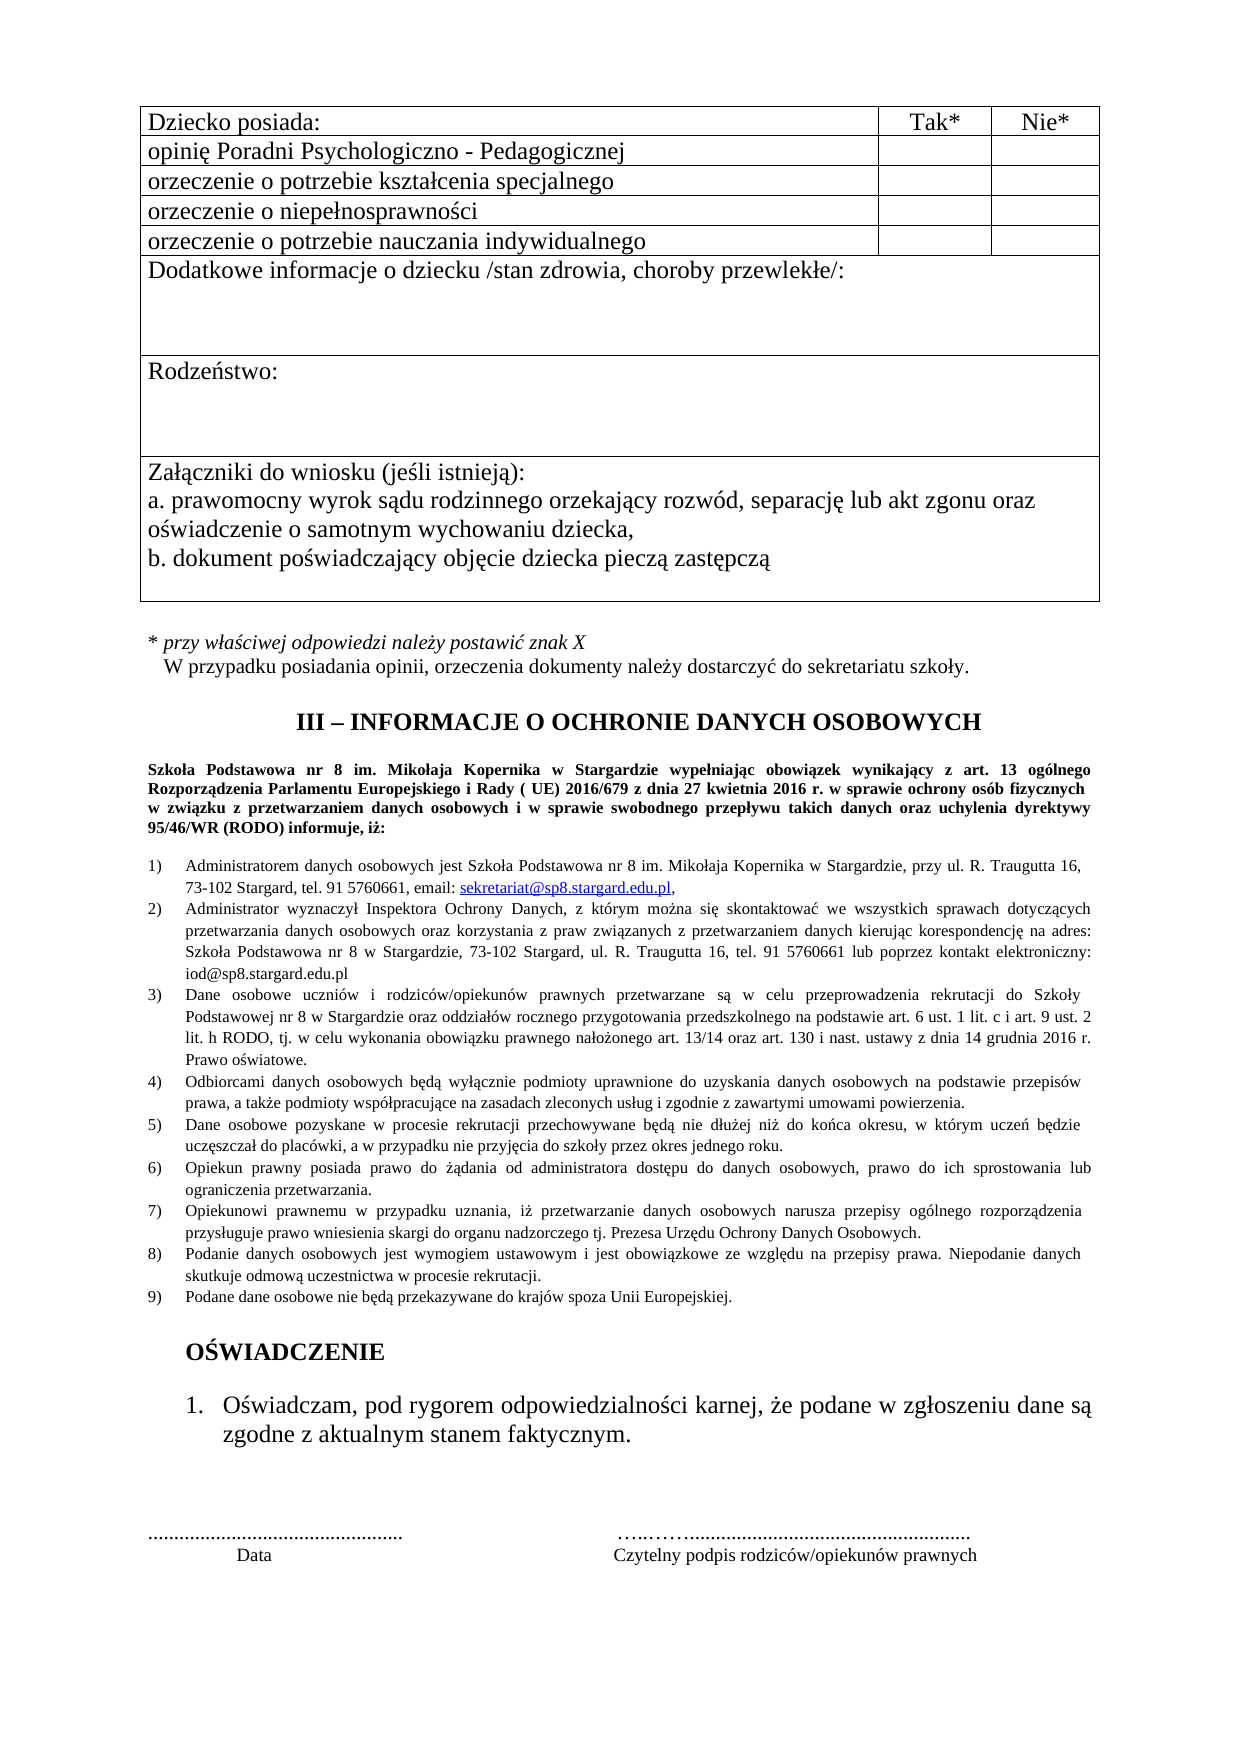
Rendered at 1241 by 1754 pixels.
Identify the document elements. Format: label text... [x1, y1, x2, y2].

list Opiekunowi prawnemu w przypadku uznania, iż przetwarzanie danych osobowych narusza przepisy ogólnego rozporządzenia przysługuje prawo wniesienia skargi do organu nadzorczego tj. Prezesa Urzędu Ochrony Danych Osobowych. [148, 1201, 1082, 1242]
table_cell Rodzeństwo: [141, 356, 1099, 456]
table_cell orzeczenie o niepełnosprawności [141, 196, 878, 225]
table_cell [879, 226, 991, 254]
table_cell [992, 136, 1099, 165]
list Odbiorcami danych osobowych będą wyłącznie podmioty uprawnione do uzyskania danych osobowych na podstawie przepisów prawa, a także podmioty współpracujące na zasadach zleconych usług i zgodnie z zawartymi umowami powierzenia. [148, 1071, 1082, 1112]
table_cell orzeczenie o potrzebie kształcenia specjalnego [141, 166, 878, 195]
table_cell opinię Poradni Psychologiczno - Pedagogicznej [141, 136, 878, 165]
text Szkoła Podstawowa nr 8 im. Mikołaja Kopernika w Stargardzie wypełniając obowiązek wynikający z art. 13 ogólnego Rozporządzenia Parlamentu Europejskiego i Rady ( UE) 2016/679 z dnia 27 kwietnia 2016 r. w sprawie ochrony osób fizycznych w związku z przetwarzaniem danych osobowych i w sprawie swobodnego przepływu takich danych oraz uchylenia dyrektywy 95/46/WR (RODO) informuje, iż: [148, 760, 1092, 837]
table_header Dziecko posiada: [141, 107, 878, 135]
table_cell [992, 196, 1099, 225]
text III – INFORMACJE O OCHRONIE DANYCH OSOBOWYCH [185, 707, 1092, 736]
list Administratorem danych osobowych jest Szkoła Podstawowa nr 8 im. Mikołaja Kopernika w Stargardzie, przy ul. R. Traugutta 16, 73-102 Stargard, tel. 91 5760661, email: sekretariat@sp8.stargard.edu.pl, [148, 856, 1082, 897]
text ................................................. …..……...................................................... [148, 1520, 1092, 1544]
list Dane osobowe uczniów i rodziców/opiekunów prawnych przetwarzane są w celu przeprowadzenia rekrutacji do Szkoły Podstawowej nr 8 w Stargardzie oraz oddziałów rocznego przygotowania przedszkolnego na podstawie art. 6 ust. 1 lit. c i art. 9 ust. 2 lit. h RODO, tj. w celu wykonania obowiązku prawnego nałożonego art. 13/14 oraz art. 130 i nast. ustawy z dnia 14 grudnia 2016 r. Prawo oświatowe. [148, 985, 1092, 1069]
list Administrator wyznaczył Inspektora Ochrony Danych, z którym można się skontaktować we wszystkich sprawach dotyczących przetwarzania danych osobowych oraz korzystania z praw związanych z przetwarzaniem danych kierując korespondencję na adres: Szkoła Podstawowa nr 8 w Stargardzie, 73-102 Stargard, ul. R. Traugutta 16, tel. 91 5760661 lub poprzez kontakt elektroniczny: iod@sp8.stargard.edu.pl [148, 899, 1092, 983]
list Opiekun prawny posiada prawo do żądania od administratora dostępu do danych osobowych, prawo do ich sprostowania lub ograniczenia przetwarzania. [148, 1158, 1092, 1198]
list Dane osobowe pozyskane w procesie rekrutacji przechowywane będą nie dłużej niż do końca okresu, w którym uczeń będzie uczęszczał do placówki, a w przypadku nie przyjęcia do szkoły przez okres jednego roku. [148, 1114, 1082, 1155]
text W przypadku posiadania opinii, orzeczenia dokumenty należy dostarczyć do sekretariatu szkoły. [148, 654, 1092, 678]
table_header Tak* [879, 107, 991, 135]
text * przy właściwej odpowiedzi należy postawić znak X [148, 630, 1092, 654]
table_cell [879, 136, 991, 165]
table_header Nie* [992, 107, 1099, 135]
table_cell Dodatkowe informacje o dziecku /stan zdrowia, choroby przewlekłe/: [141, 256, 1099, 355]
table_cell [992, 166, 1099, 195]
table_cell orzeczenie o potrzebie nauczania indywidualnego [141, 226, 878, 254]
table_cell Załączniki do wniosku (jeśli istnieją): a. prawomocny wyrok sądu rodzinnego orzekający rozwód, separację lub akt zgonu oraz oświadczenie o samotnym wychowaniu dziecka, b. dokument poświadczający objęcie dziecka pieczą zastępczą [141, 457, 1099, 601]
list Oświadczam, pod rygorem odpowiedzialności karnej, że podane w zgłoszeniu dane są zgodne z aktualnym stanem faktycznym. [185, 1390, 1092, 1448]
table_cell [992, 226, 1099, 254]
list Podanie danych osobowych jest wymogiem ustawowym i jest obowiązkowe ze względu na przepisy prawa. Niepodanie danych skutkuje odmową uczestnictwa w procesie rekrutacji. [148, 1244, 1082, 1285]
list Podane dane osobowe nie będą przekazywane do krajów spoza Unii Europejskiej. [148, 1287, 1092, 1306]
table_cell [879, 166, 991, 195]
table_cell [879, 196, 991, 225]
text Data Czytelny podpis rodziców/opiekunów prawnych [148, 1544, 1092, 1566]
text OŚWIADCZENIE [148, 1337, 1092, 1366]
